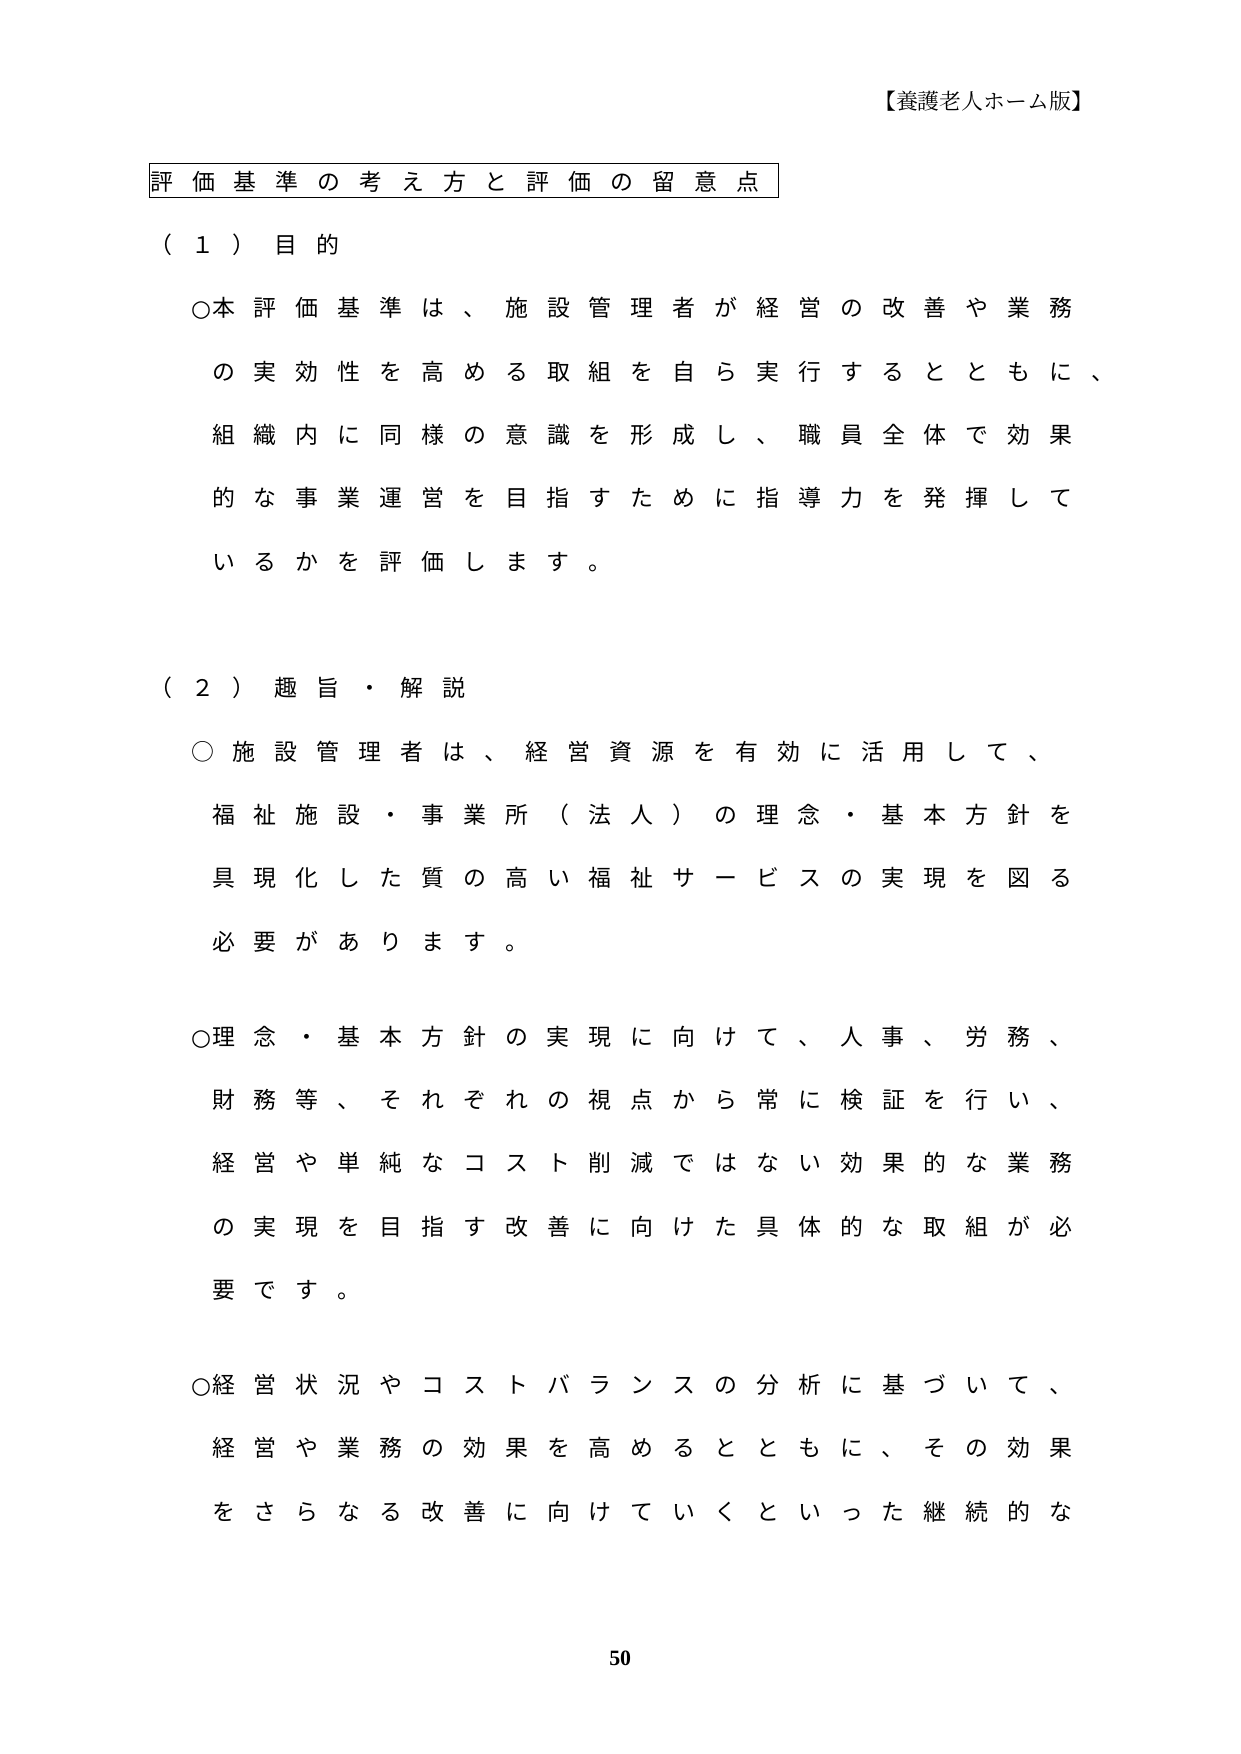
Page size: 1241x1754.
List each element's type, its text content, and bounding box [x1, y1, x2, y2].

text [170, 1352, 1091, 1542]
text ○施設管理者は、経営資源を有効に活用して、福祉施設・事業所（法人）の理念・基本方針を具現化した質の高い福祉サービスの実現を図る必要があります。 [149, 719, 1091, 972]
text 評価基準の考え方と評価の留意点 [149, 149, 1091, 212]
text ○本評価基準は、施設管理者が経営の改善や業務の実効性を高める取組を自ら実行するとともに、組織内に同様の意識を形成し、職員全体で効果的な事業運営を目指すために指導力を発揮しているかを評価します。 [170, 275, 1091, 592]
text （２）趣旨・解説 [149, 655, 1091, 719]
text （１）目的 [149, 212, 1091, 275]
text ○理念・基本方針の実現に向けて、人事、労務、財務等、それぞれの視点から常に検証を行い、経営や単純なコスト削減ではない効果的な業務の実現を目指す改善に向けた具体的な取組が必要です。 [170, 1004, 1091, 1320]
